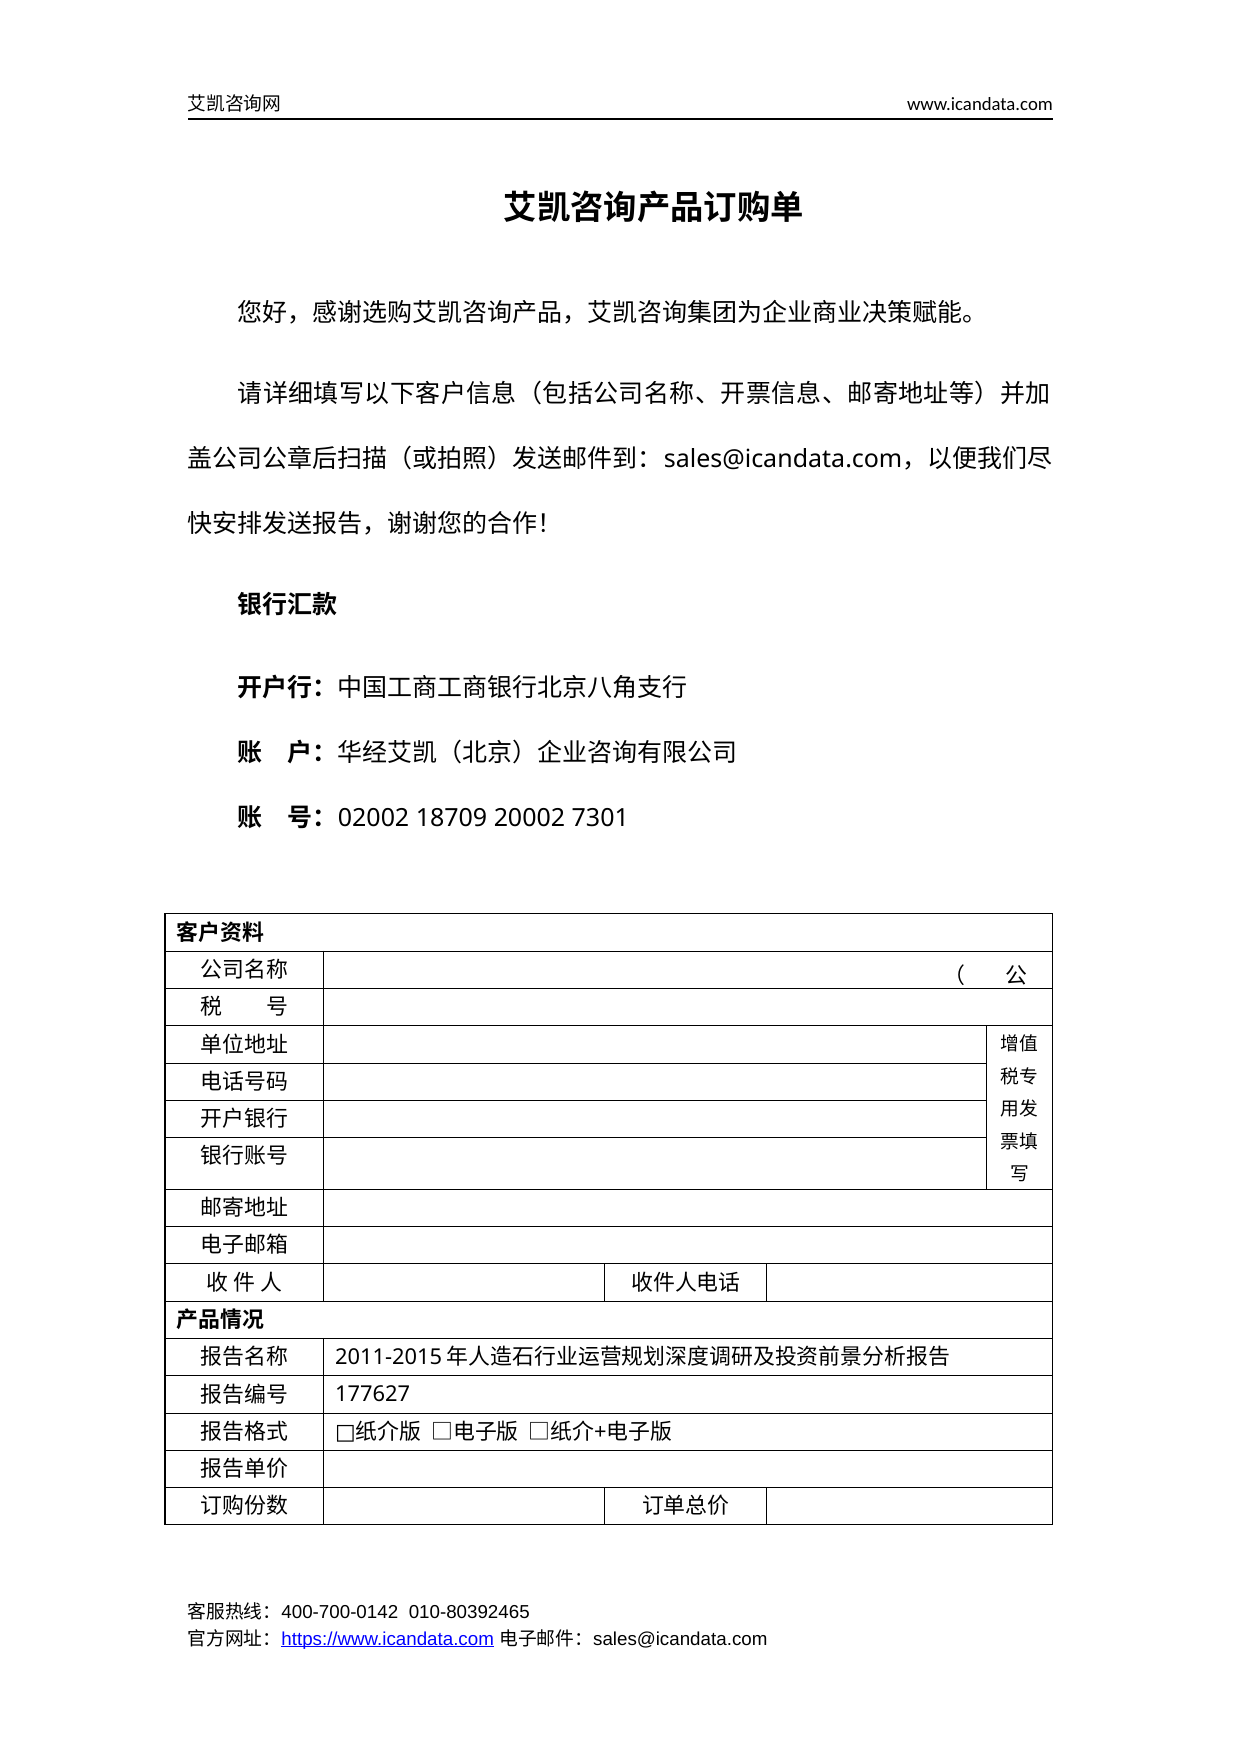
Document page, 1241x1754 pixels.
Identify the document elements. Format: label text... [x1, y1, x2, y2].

text 您好，感谢选购艾凯咨询产品，艾凯咨询集团为企业商业决策赋能。 [187, 278, 1053, 343]
table_cell 收件人电话 [605, 1264, 766, 1301]
table_cell [324, 1451, 1052, 1487]
table_cell [324, 1264, 604, 1301]
table_cell 收 件 人 [166, 1264, 323, 1301]
table_cell 报告编号 [166, 1376, 323, 1412]
text 账 户：华经艾凯（北京）企业咨询有限公司 [187, 718, 1053, 783]
text 开户行：中国工商工商银行北京八角支行 [187, 653, 1053, 718]
table_cell 订单总价 [605, 1488, 766, 1524]
table_cell [324, 952, 1052, 988]
table_cell [324, 1026, 986, 1062]
table_cell 订购份数 [166, 1488, 323, 1524]
text 请详细填写以下客户信息（包括公司名称、开票信息、邮寄地址等）并加盖公司公章后扫描（或拍照）发送邮件到：sales@icandata.com，以便我们尽快安排发送报告，谢谢您的合作！ [187, 359, 1053, 554]
table_cell [767, 1488, 1052, 1524]
table_cell 电话号码 [166, 1064, 323, 1100]
table_cell 报告单价 [166, 1451, 323, 1487]
table_cell 公司名称 [166, 952, 323, 988]
table_cell 邮寄地址 [166, 1190, 323, 1226]
table_cell [324, 1138, 986, 1189]
table_cell 电子邮箱 [166, 1227, 323, 1263]
table_cell 银行账号 [166, 1138, 323, 1189]
table_cell [324, 1227, 1052, 1263]
table_cell [324, 1488, 604, 1524]
table_cell 报告格式 [166, 1414, 323, 1450]
table_cell [324, 1101, 986, 1137]
table_cell 增值税专用发票填写 [987, 1026, 1052, 1189]
text 银行汇款 [187, 570, 1053, 635]
table_cell 税 号 [166, 989, 323, 1025]
table_cell [324, 989, 1052, 1025]
table_cell [767, 1264, 1052, 1301]
table_cell 177627 [324, 1376, 1052, 1412]
table_cell [324, 1064, 986, 1100]
table_cell 单位地址 [166, 1026, 323, 1062]
table_cell □纸介版 □电子版 □纸介+电子版 [324, 1414, 1052, 1450]
table_cell 产品情况 [166, 1302, 1052, 1338]
table_cell 开户银行 [166, 1101, 323, 1137]
text 艾凯咨询产品订购单 [187, 172, 1053, 237]
table_header 客户资料 [166, 914, 1052, 951]
table_cell [324, 1190, 1052, 1226]
table_cell 报告名称 [166, 1339, 323, 1375]
table_cell 2011-2015年人造石行业运营规划深度调研及投资前景分析报告 [324, 1339, 1052, 1375]
text 账 号：02002 18709 20002 7301 [187, 783, 1053, 848]
